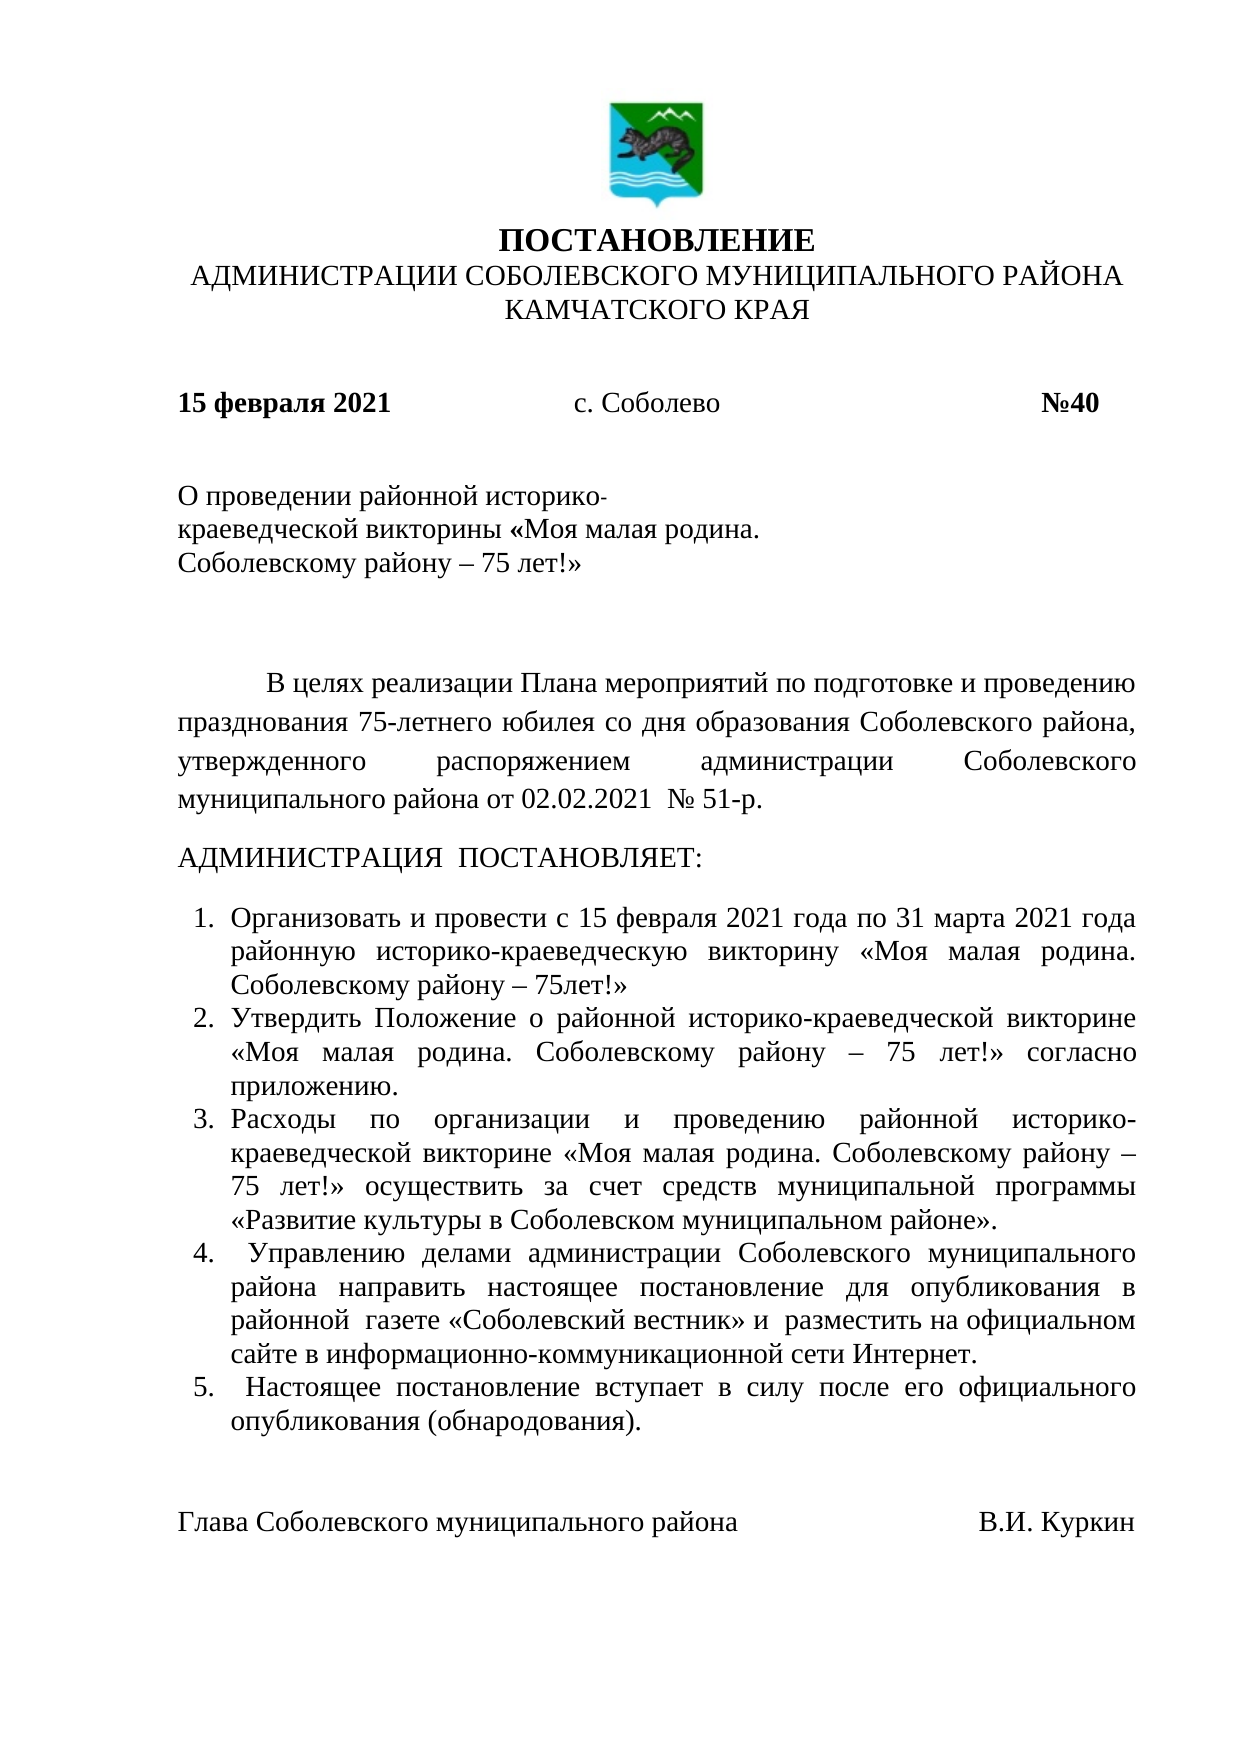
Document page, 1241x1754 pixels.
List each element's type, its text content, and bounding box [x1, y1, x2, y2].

list Утвердить Положение о районной историко-краеведческой викторине «Моя малая родина. Соболевскому району – 75 лет!» согласно приложению. [193, 1001, 1137, 1101]
list Расходы по организации и проведению районной историко-краеведческой викторине «Моя малая родина. Соболевскому району – 75 лет!» осуществить за счет средств муниципальной программы «Развитие культуры в Соболевском муниципальном районе». [193, 1101, 1137, 1235]
text 15 февраля 2021 с. Соболево №40 [177, 385, 1137, 418]
text краеведческой викторины «Моя малая родина. [177, 511, 1137, 545]
list Организовать и провести с 15 февраля 2021 года по 31 марта 2021 года районную историко-краеведческую викторину «Моя малая родина. Соболевскому району – 75лет!» [193, 900, 1137, 1001]
text Глава Соболевского муниципального района В.И. Куркин [177, 1504, 1137, 1537]
text Соболевскому району – 75 лет!» [177, 545, 1137, 578]
list Управлению делами администрации Соболевского муниципального района направить настоящее постановление для опубликования в районной газете «Соболевский вестник» и разместить на официальном сайте в информационно-коммуникационной сети Интернет. [193, 1235, 1137, 1369]
text О проведении районной историко- [177, 478, 1137, 511]
list Настоящее постановление вступает в силу после его официального опубликования (обнародования). [193, 1369, 1137, 1437]
subtitle ПОСТАНОВЛЕНИЕ [177, 220, 1137, 258]
text В целях реализации Плана мероприятий по подготовке и проведению празднования 75-летнего юбилея со дня образования Соболевского района, утвержденного распоряжением администрации Соболевского муниципального района от 02.02.2021 № 51-р. [177, 666, 1137, 815]
text АДМИНИСТРАЦИЯ ПОСТАНОВЛЯЕТ: [177, 841, 1137, 874]
picture [600, 88, 714, 220]
subtitle АДМИНИСТРАЦИИ СОБОЛЕВСКОГО МУНИЦИПАЛЬНОГО РАЙОНА КАМЧАТСКОГО КРАЯ [177, 258, 1137, 325]
